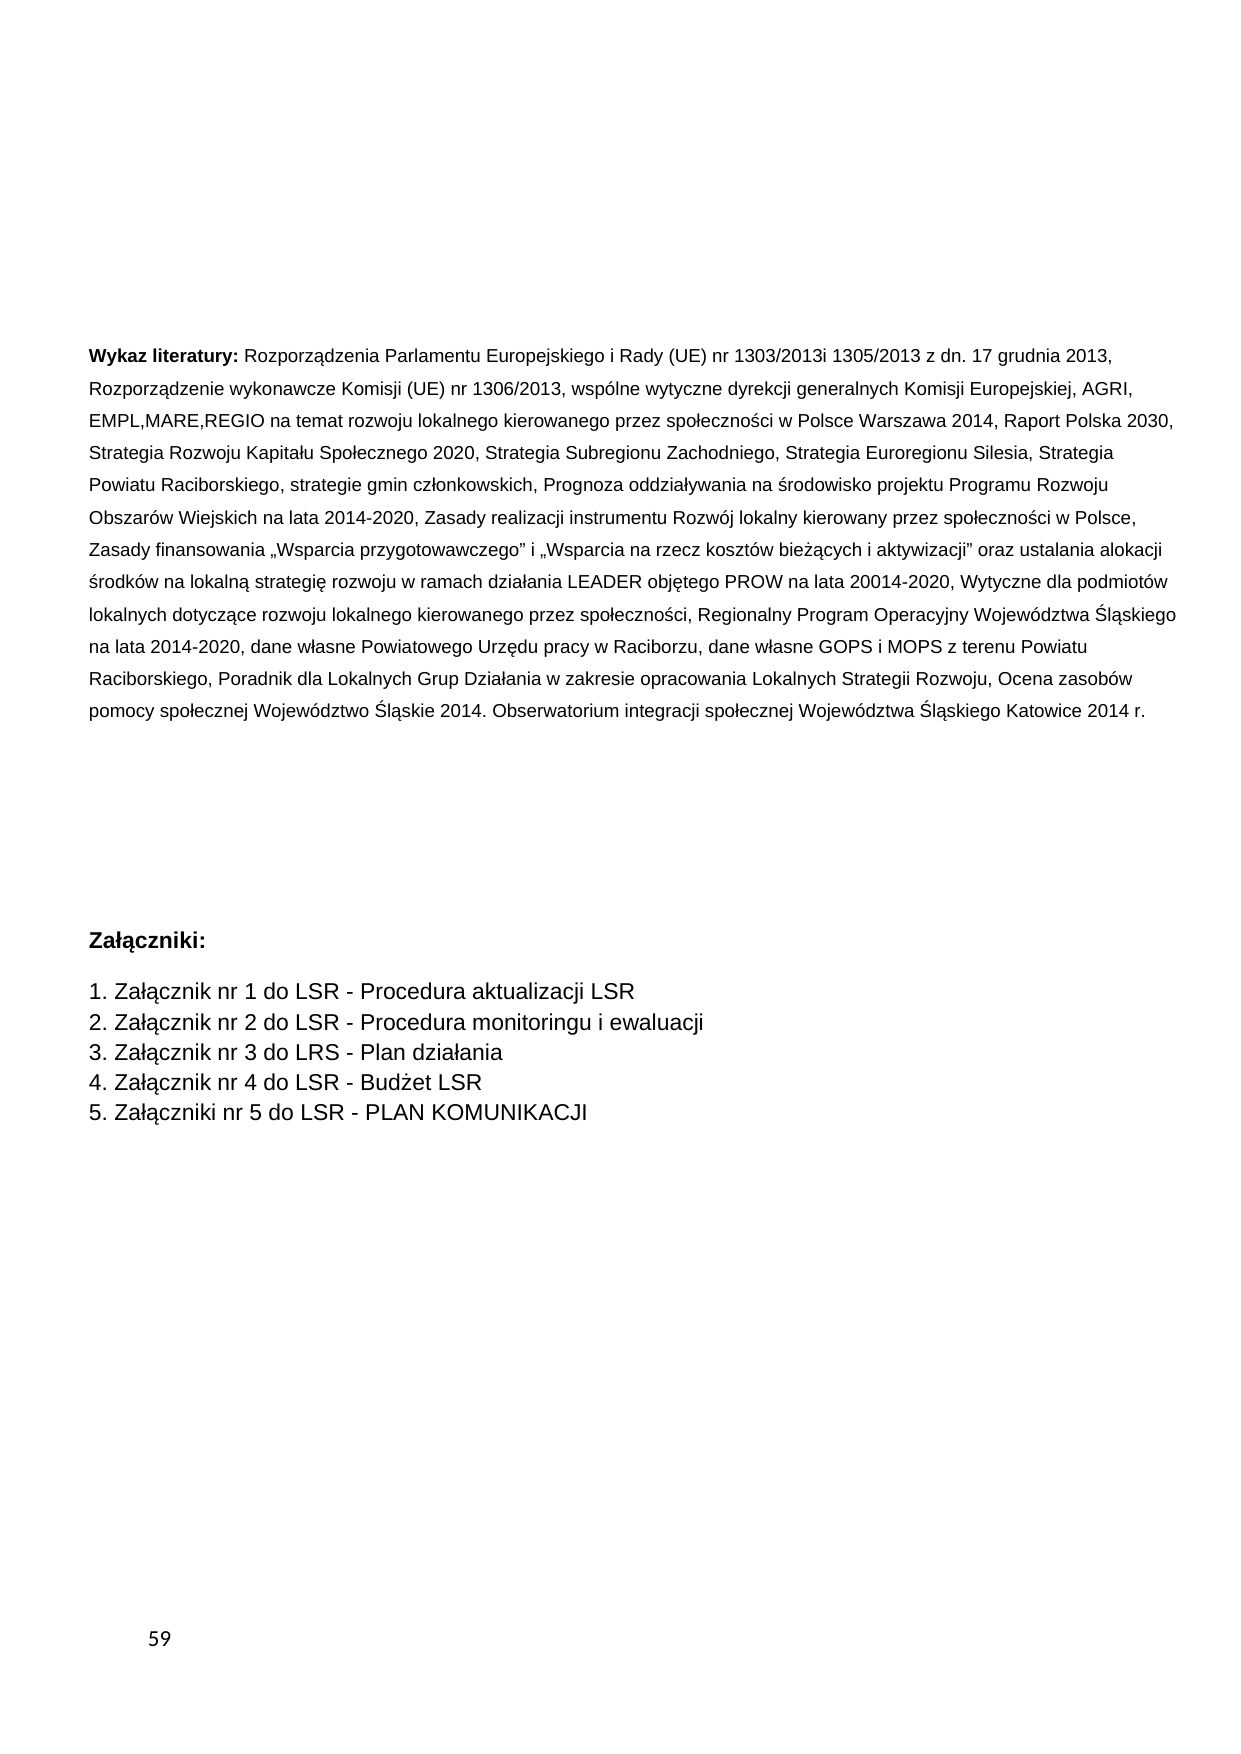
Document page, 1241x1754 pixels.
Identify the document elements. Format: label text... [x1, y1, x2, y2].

list Wykaz literatury: Rozporządzenia Parlamentu Europejskiego i Rady (UE) nr 1303/2013i 1305/2013 z dn. 17 grudnia 2013, Rozporządzenie wykonawcze Komisji (UE) nr 1306/2013, wspólne wytyczne dyrekcji generalnych Komisji Europejskiej, AGRI, EMPL,MARE,REGIO na temat rozwoju lokalnego kierowanego przez społeczności w Polsce Warszawa 2014, Raport Polska 2030, Strategia Rozwoju Kapitału Społecznego 2020, Strategia Subregionu Zachodniego, Strategia Euroregionu Silesia, Strategia Powiatu Raciborskiego, strategie gmin członkowskich, Prognoza oddziaływania na środowisko projektu Programu Rozwoju Obszarów Wiejskich na lata 2014-2020, Zasady realizacji instrumentu Rozwój lokalny kierowany przez społeczności w Polsce, Zasady finansowania „Wsparcia przygotowawczego” i „Wsparcia na rzecz kosztów bieżących i aktywizacji” oraz ustalania alokacji środków na lokalną strategię rozwoju w ramach działania LEADER objętego PROW na lata 20014-2020, Wytyczne dla podmiotów lokalnych dotyczące rozwoju lokalnego kierowanego przez społeczności, Regionalny Program Operacyjny Województwa Śląskiego na lata 2014-2020, dane własne Powiatowego Urzędu pracy w Raciborzu, dane własne GOPS i MOPS z terenu Powiatu Raciborskiego, Poradnik dla Lokalnych Grup Działania w zakresie opracowania Lokalnych Strategii Rozwoju, Ocena zasobów pomocy społecznej Województwo Śląskie 2014. Obserwatorium integracji społecznej Województwa Śląskiego Katowice 2014 r. [89, 345, 1181, 722]
text 1. Załącznik nr 1 do LSR - Procedura aktualizacji LSR 2. Załącznik nr 2 do LSR - Procedura monitoringu i ewaluacji 3. Załącznik nr 3 do LRS - Plan działania 4. Załącznik nr 4 do LSR - Budżet LSR 5. Załączniki nr 5 do LSR - PLAN KOMUNIKACJI [89, 978, 1181, 1126]
text Załączniki: [89, 927, 1181, 954]
